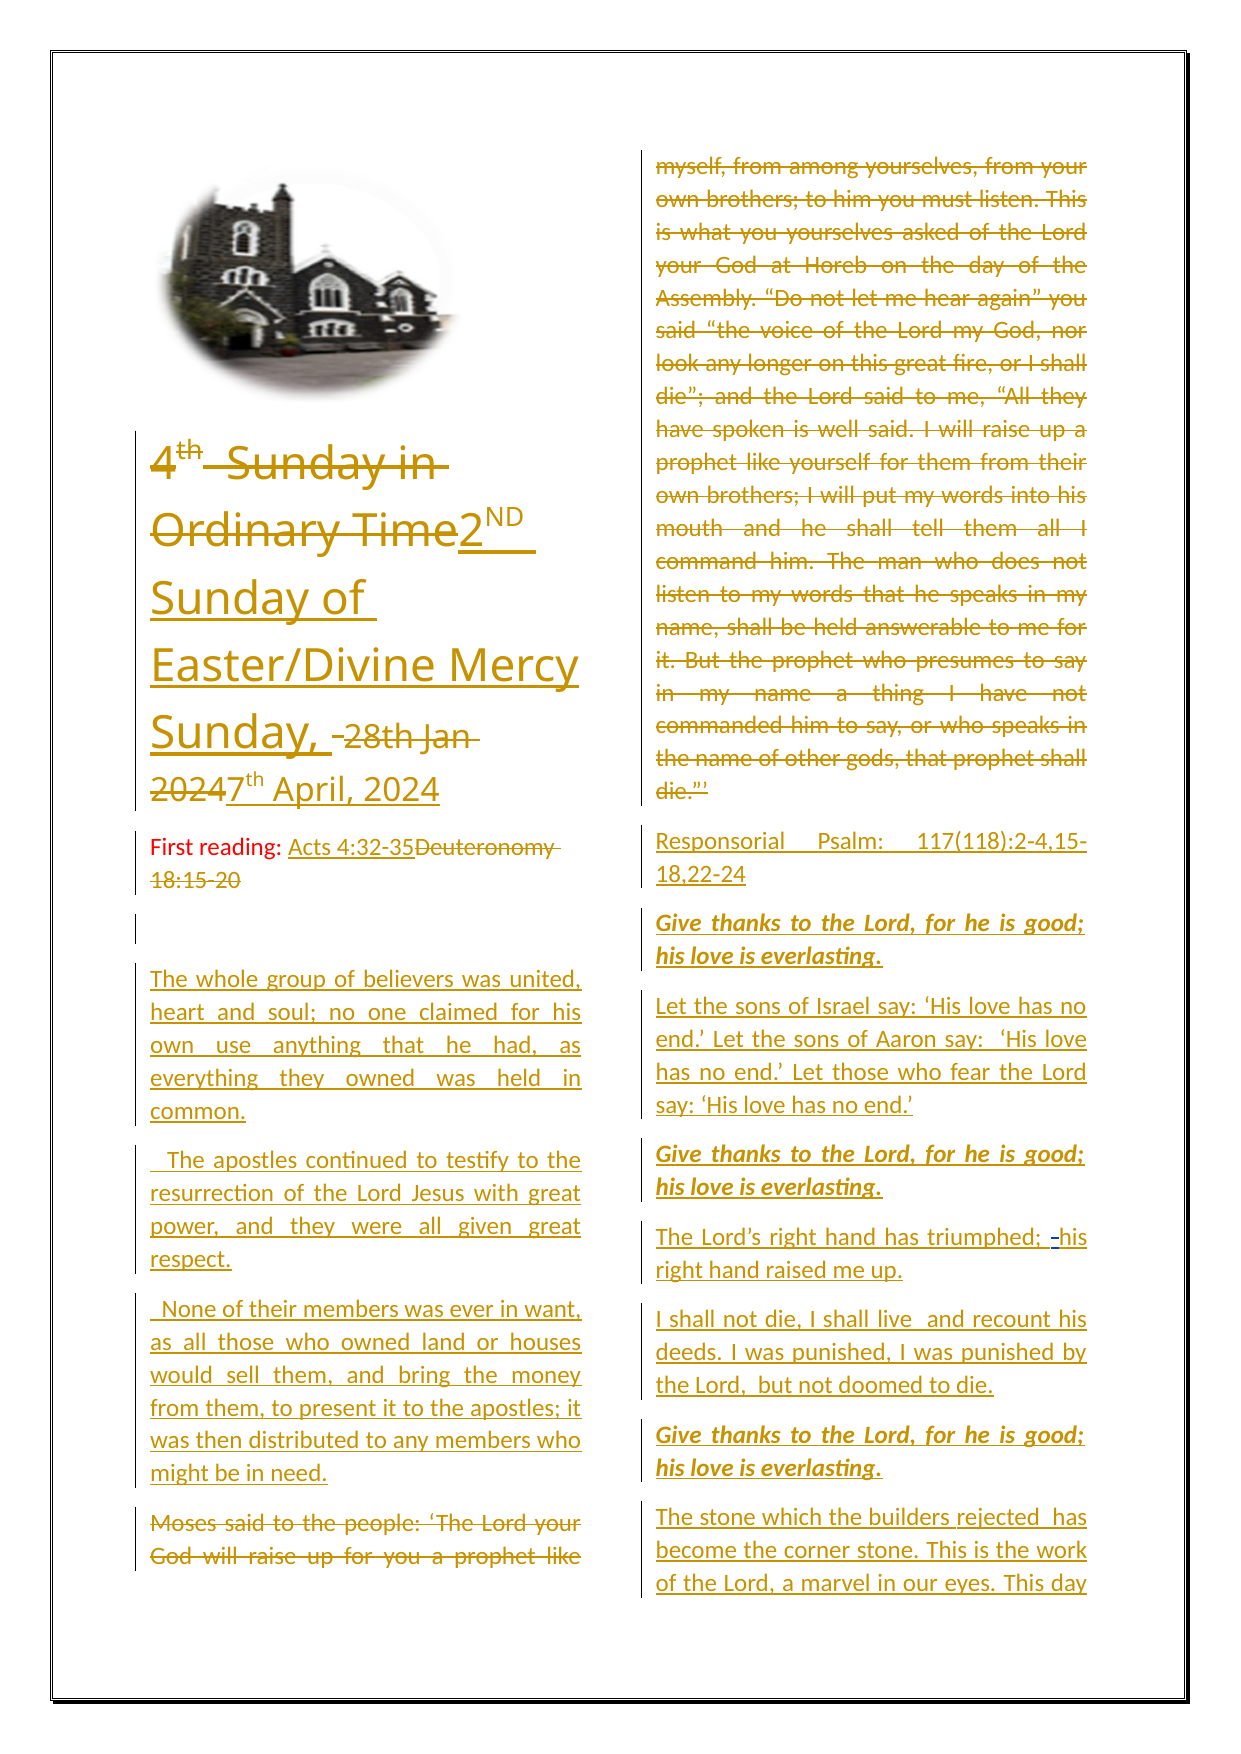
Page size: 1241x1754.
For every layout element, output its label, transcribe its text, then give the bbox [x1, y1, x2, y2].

picture [150, 150, 474, 408]
text First reading: [150, 831, 582, 895]
